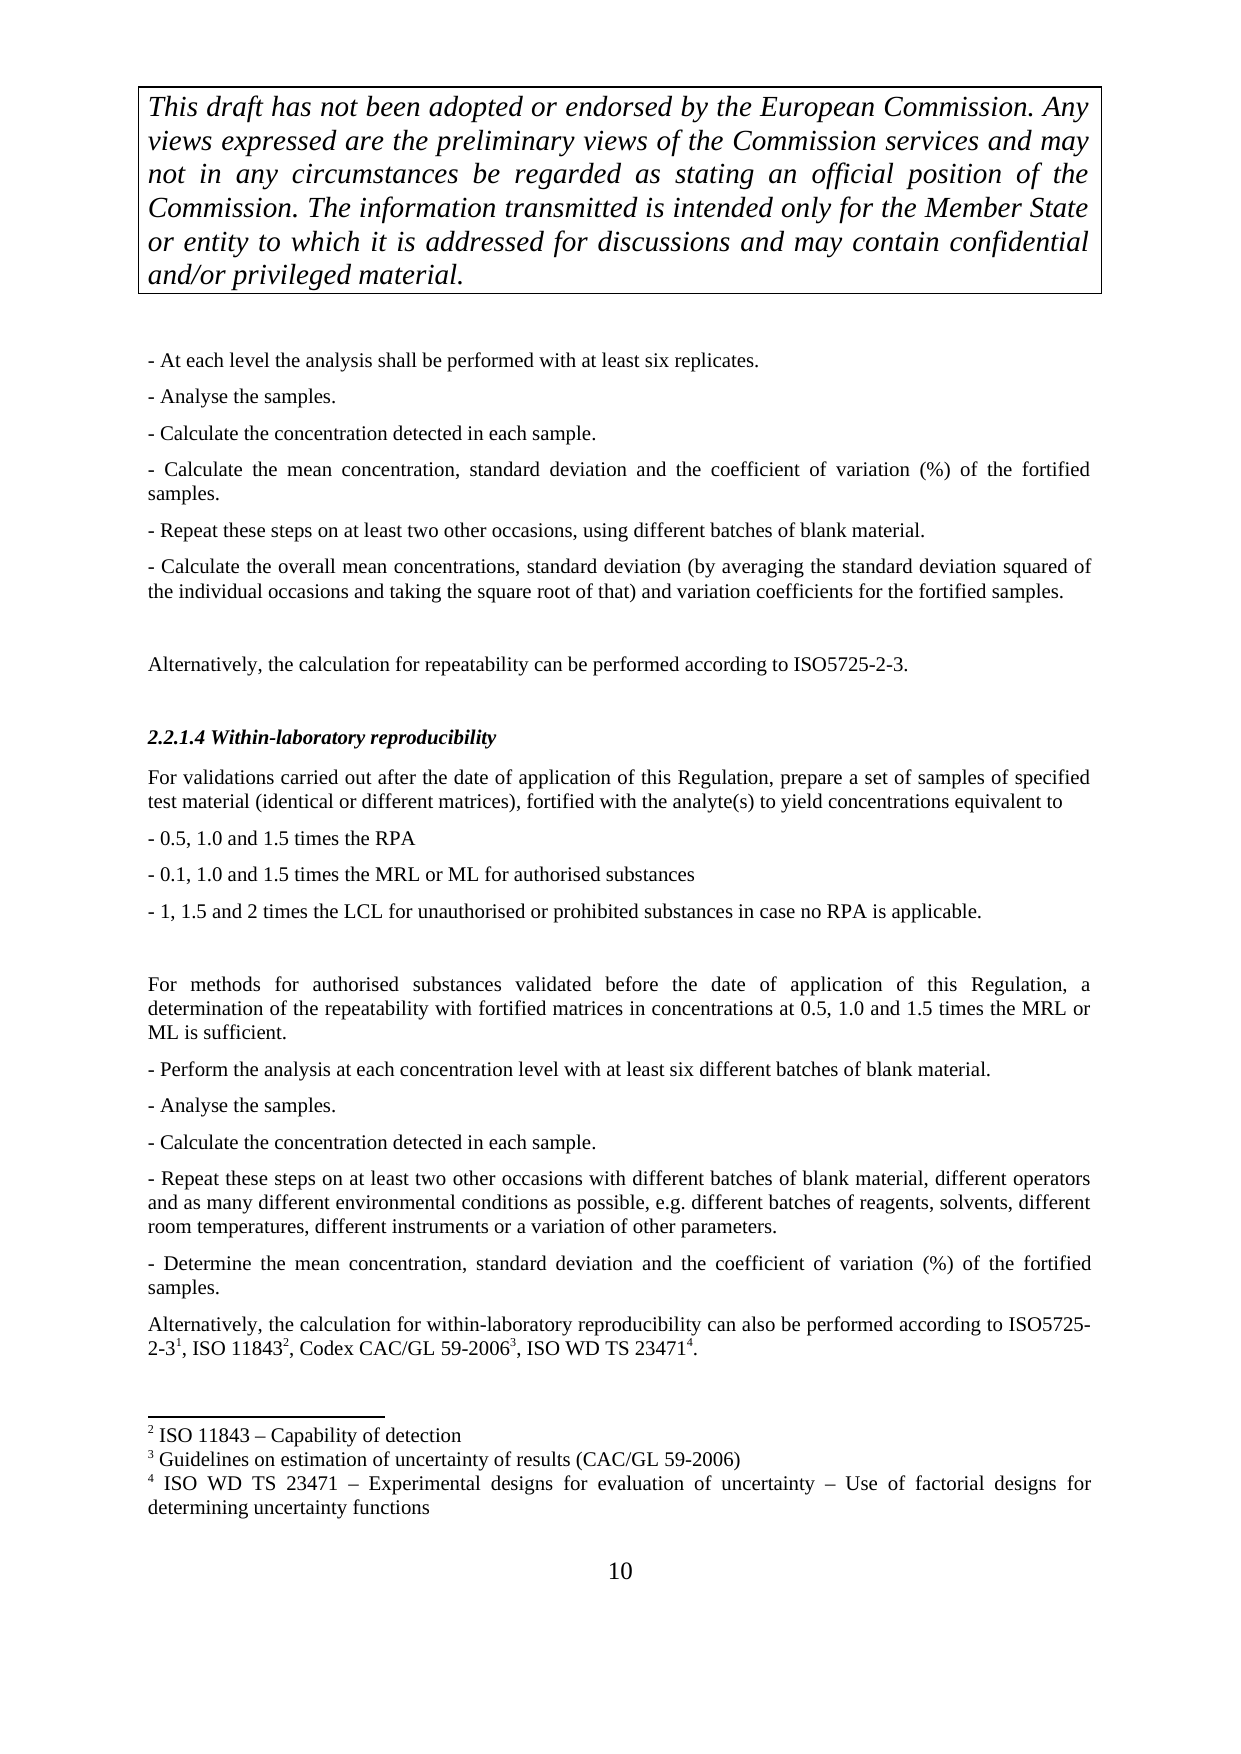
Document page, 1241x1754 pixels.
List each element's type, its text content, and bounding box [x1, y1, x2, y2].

text For validations carried out after the date of application of this Regulation, prepare a set of samples of specified test material (identical or different matrices), fortified with the analyte(s) to yield concentrations equivalent to [148, 765, 1092, 813]
text - Determine the mean concentration, standard deviation and the coefficient of variation (%) of the fortified samples. [148, 1251, 1092, 1299]
text - Calculate the mean concentration, standard deviation and the coefficient of variation (%) of the fortified samples. [148, 457, 1092, 505]
subtitle 2.2.1.4 Within-laboratory reproducibility [148, 725, 1092, 749]
text - 0.1, 1.0 and 1.5 times the MRL or ML for authorised substances [148, 862, 1092, 886]
text - Calculate the concentration detected in each sample. [148, 421, 1092, 445]
text - Repeat these steps on at least two other occasions, using different batches of blank material. [148, 518, 1092, 542]
text Alternatively, the calculation for within-laboratory reproducibility can also be performed according to ISO5725-2-31, ISO 11843, Codex CAC/GL 59-2006, ISO WD TS 23471. [148, 1311, 1092, 1359]
text - Calculate the overall mean concentrations, standard deviation (by averaging the standard deviation squared of the individual occasions and taking the square root of that) and variation coefficients for the fortified samples. [148, 554, 1092, 603]
text For methods for authorised substances validated before the date of application of this Regulation, a determination of the repeatability with fortified matrices in concentrations at 0.5, 1.0 and 1.5 times the MRL or ML is sufficient. [148, 972, 1092, 1044]
text - Analyse the samples. [148, 384, 1092, 408]
text - Perform the analysis at each concentration level with at least six different batches of blank material. [148, 1056, 1092, 1081]
text - Calculate the concentration detected in each sample. [148, 1129, 1092, 1154]
text - Analyse the samples. [148, 1093, 1092, 1117]
text - At each level the analysis shall be performed with at least six replicates. [148, 348, 1092, 372]
text Alternatively, the calculation for repeatability can be performed according to ISO5725-2-3. [148, 652, 1092, 676]
text - 0.5, 1.0 and 1.5 times the RPA [148, 826, 1092, 849]
text - 1, 1.5 and 2 times the LCL for unauthorised or prohibited substances in case no RPA is applicable. [148, 899, 1092, 923]
text - Repeat these steps on at least two other occasions with different batches of blank material, different operators and as many different environmental conditions as possible, e.g. different batches of reagents, solvents, different room temperatures, different instruments or a variation of other parameters. [148, 1166, 1092, 1238]
